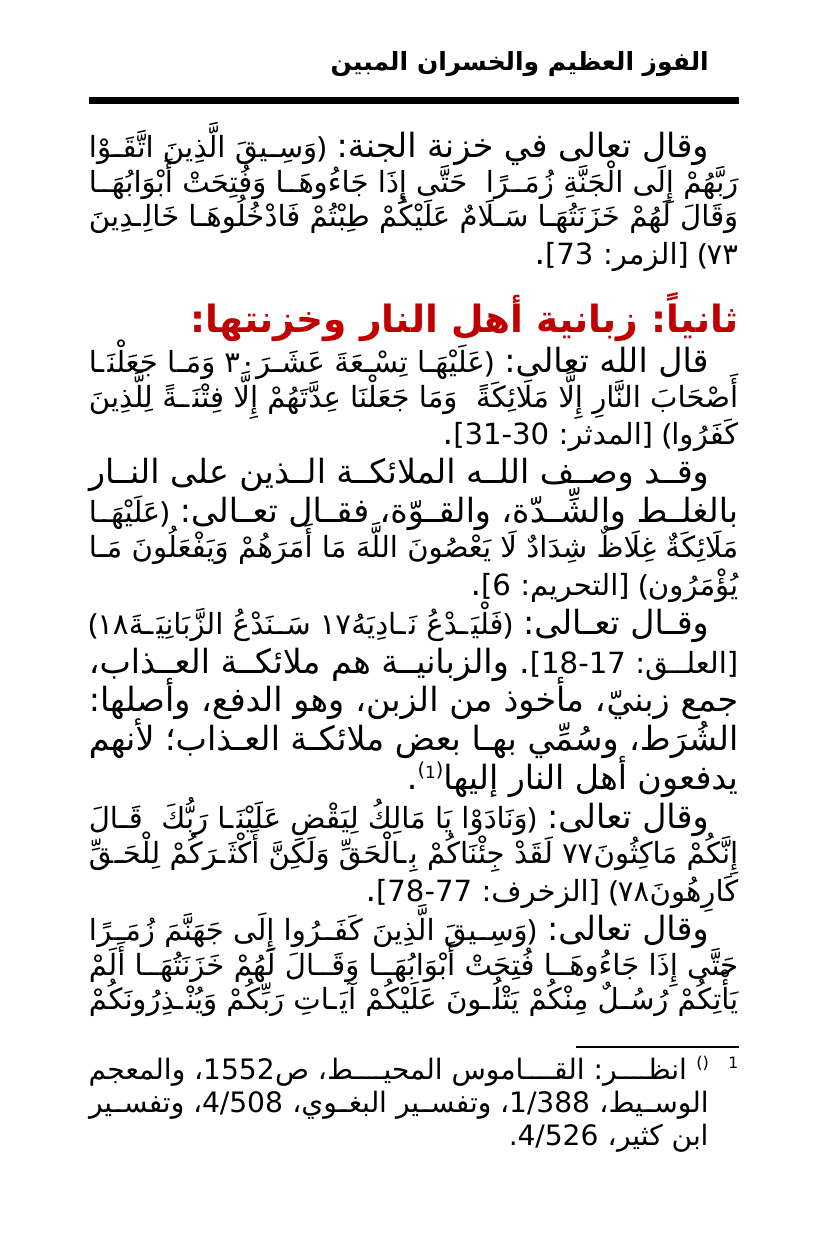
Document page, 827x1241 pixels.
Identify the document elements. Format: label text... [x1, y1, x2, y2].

text وقال تعالى: ﴿فَلْيَدْعُ نَادِيَهُ١٧ سَنَدْعُ الزَّبَانِيَةَ١٨﴾ [العلق: 17-18]. والزبانية هم ملائكة العذاب، جمع زبنيّ، مأخوذ من الزبن، وهو الدفع، وأصلها: الشُرَط، وسُمِّي بها بعض ملائكة العذاب؛ لأنهم يدفعون أهل النار إليها(). [89, 603, 738, 797]
text وقال تعالى: ﴿وَنَادَوْا يَا مَالِكُ لِيَقْضِ عَلَيْنَا رَبُّكَ قَالَ إِنَّكُمْ مَاكِثُونَ٧٧ لَقَدْ جِئْنَاكُمْ بِالْحَقِّ وَلَكِنَّ أَكْثَرَكُمْ لِلْحَقِّ كَارِهُونَ٧٨﴾ [الزخرف: 77-78]. [89, 797, 738, 909]
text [89, 909, 738, 1016]
text قال الله تعالى: ﴿عَلَيْهَا تِسْعَةَ عَشَرَ٣٠ وَمَا جَعَلْنَا أَصْحَابَ النَّارِ إِلَّا مَلَائِكَةً وَمَا جَعَلْنَا عِدَّتَهُمْ إِلَّا فِتْنَةً لِلَّذِينَ كَفَرُوا﴾ [المدثر: 30-31]. [89, 341, 738, 453]
text ثانياً: زبانية أهل النار وخزنتها: [89, 297, 738, 341]
text وقال تعالى في خزنة الجنة: ﴿وَسِيقَ الَّذِينَ اتَّقَوْا رَبَّهُمْ إِلَى الْجَنَّةِ زُمَرًا حَتَّى إِذَا جَاءُوهَا وَفُتِحَتْ أَبْوَابُهَا وَقَالَ لَهُمْ خَزَنَتُهَا سَلَامٌ عَلَيْكُمْ طِبْتُمْ فَادْخُلُوهَا خَالِدِينَ٧٣﴾ [الزمر: 73]. [89, 127, 738, 272]
text وقد وصف الله الملائكة الذين على النار بالغلط والشِّدّة، والقوّة، فقال تعالى: ﴿عَلَيْهَا مَلَائِكَةٌ غِلَاظٌ شِدَادٌ لَا يَعْصُونَ اللَّهَ مَا أَمَرَهُمْ وَيَفْعَلُونَ مَا يُؤْمَرُون﴾ [التحريم: 6]. [89, 453, 738, 603]
